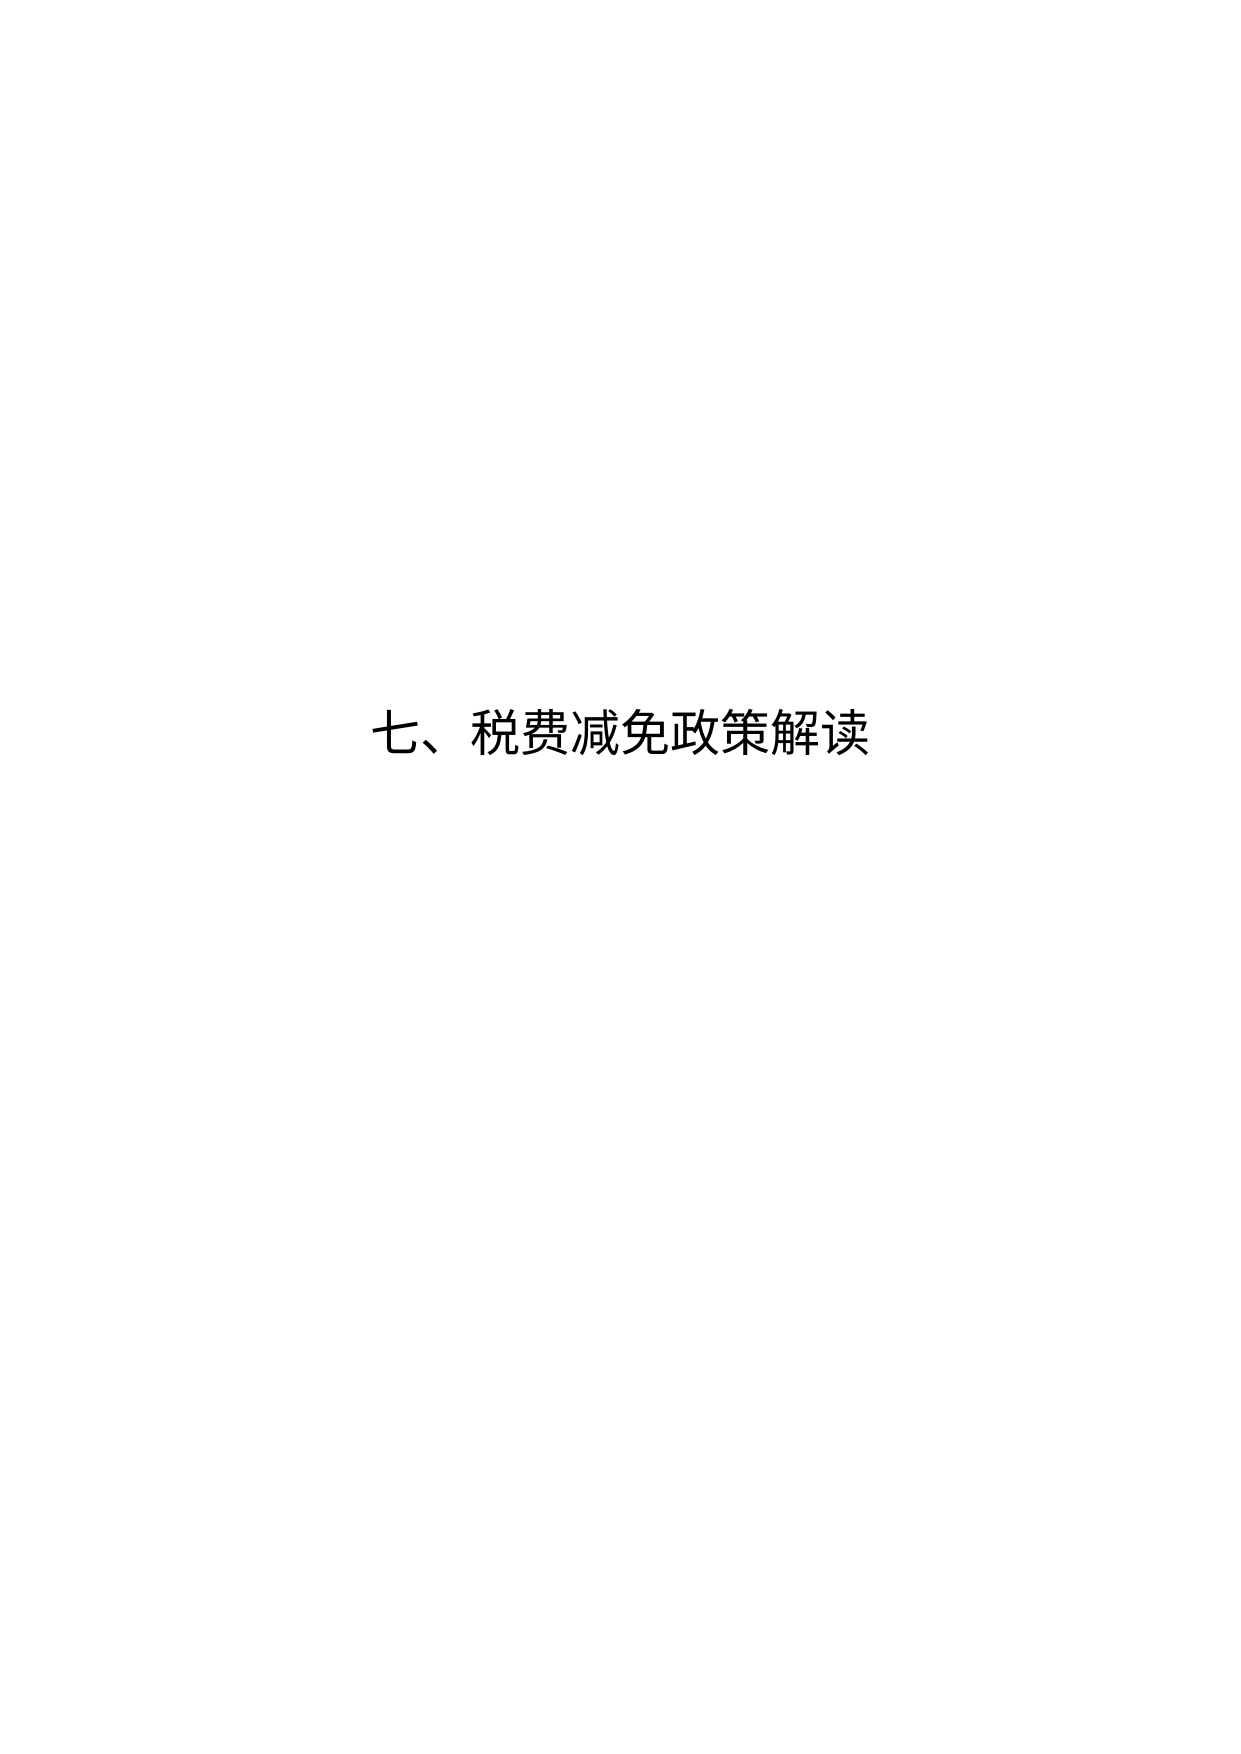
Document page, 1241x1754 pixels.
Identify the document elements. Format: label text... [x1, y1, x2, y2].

text 七、税费减免政策解读 [148, 680, 1092, 778]
